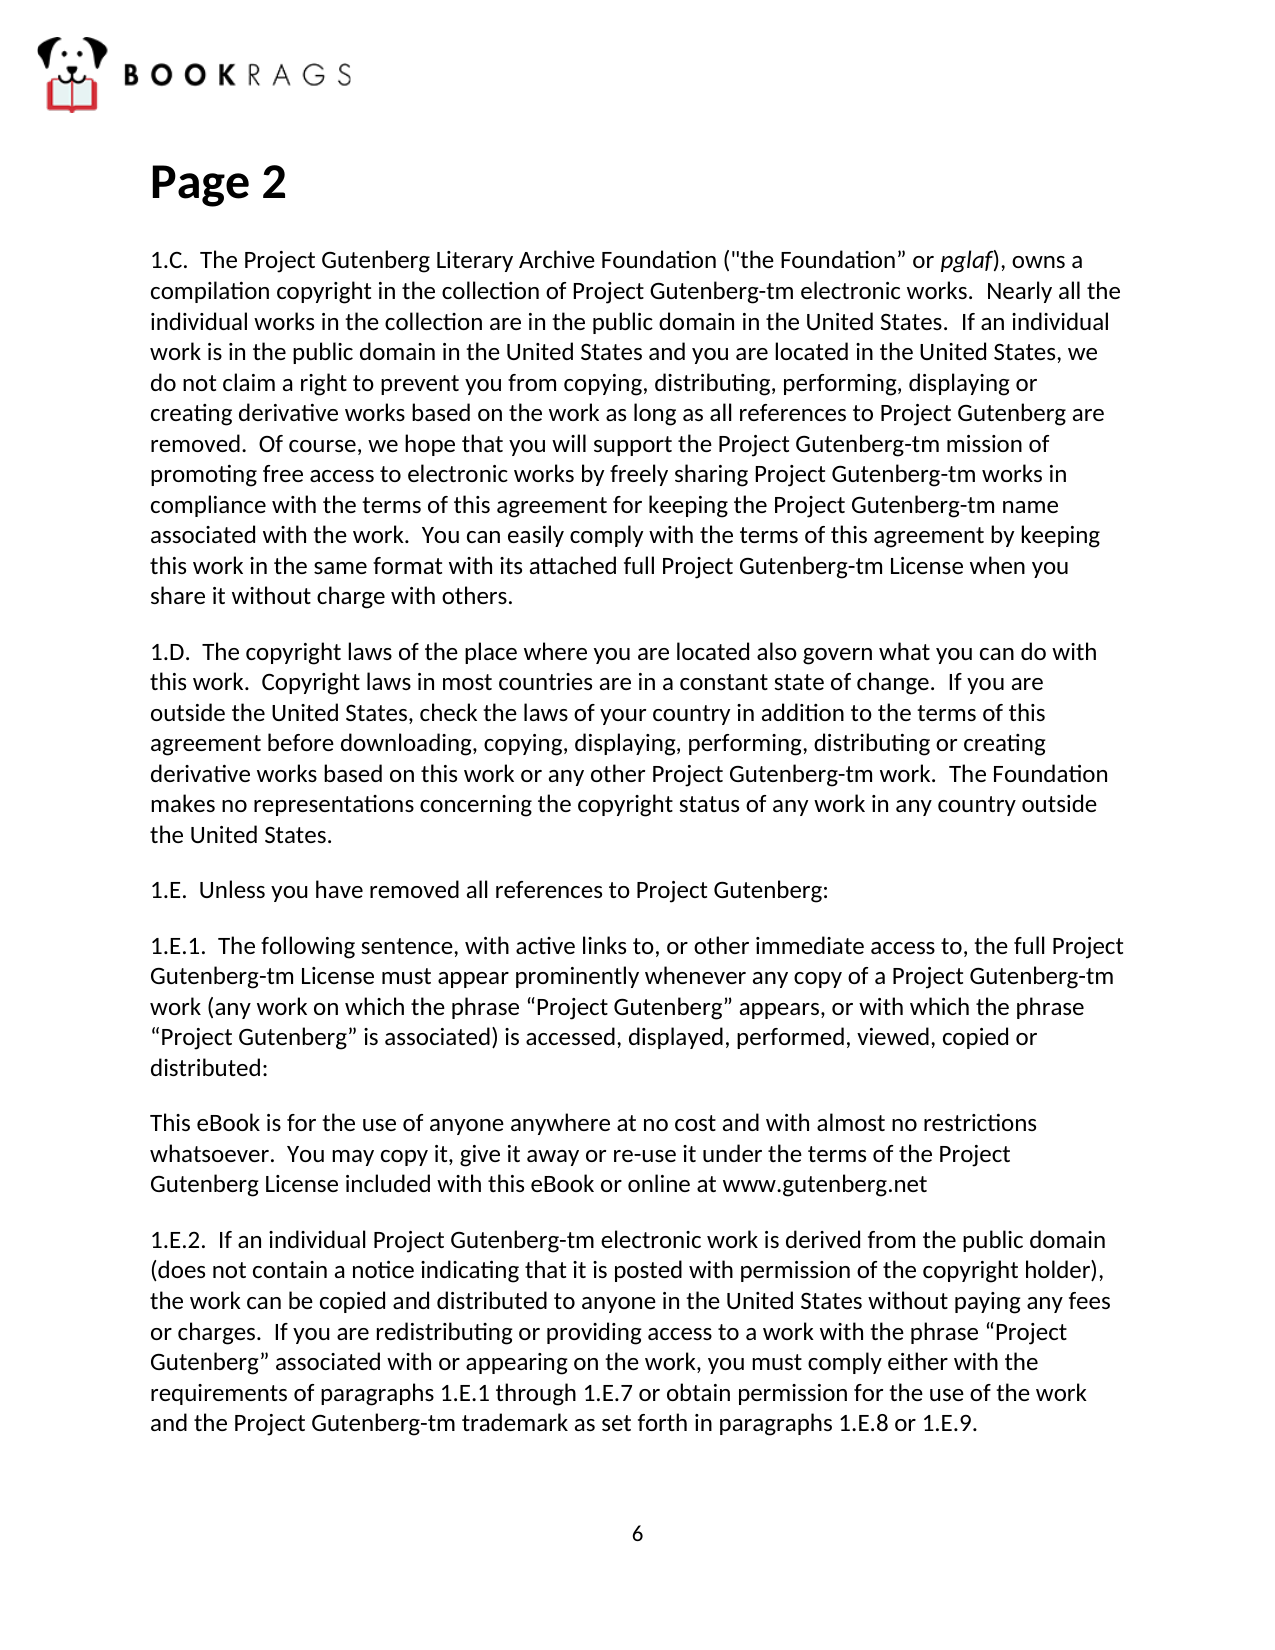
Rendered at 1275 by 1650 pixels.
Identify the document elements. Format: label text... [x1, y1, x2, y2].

text Page 2 [150, 150, 1125, 211]
text 1.D. The copyright laws of the place where you are located also govern what you can do with this work. Copyright laws in most countries are in a constant state of change. If you are outside the United States, check the laws of your country in addition to the terms of this agreement before downloading, copying, displaying, performing, distributing or creating derivative works based on this work or any other Project Gutenberg-tm work. The Foundation makes no representations concerning the copyright status of any work in any country outside the United States. [150, 636, 1125, 849]
text 1.C. The Project Gutenberg Literary Archive Foundation ("the Foundation” or pglaf), owns a compilation copyright in the collection of Project Gutenberg-tm electronic works. Nearly all the individual works in the collection are in the public domain in the United States. If an individual work is in the public domain in the United States and you are located in the United States, we do not claim a right to prevent you from copying, distributing, performing, displaying or creating derivative works based on the work as long as all references to Project Gutenberg are removed. Of course, we hope that you will support the Project Gutenberg-tm mission of promoting free access to electronic works by freely sharing Project Gutenberg-tm works in compliance with the terms of this agreement for keeping the Project Gutenberg-tm name associated with the work. You can easily comply with the terms of this agreement by keeping this work in the same format with its attached full Project Gutenberg-tm License when you share it without charge with others. [150, 244, 1125, 611]
text 1.E. Unless you have removed all references to Project Gutenberg: [150, 874, 1125, 905]
text 1.E.2. If an individual Project Gutenberg-tm electronic work is derived from the public domain (does not contain a notice indicating that it is posted with permission of the copyright holder), the work can be copied and distributed to anyone in the United States without paying any fees or charges. If you are redistributing or providing access to a work with the phrase “Project Gutenberg” associated with or appearing on the work, you must comply either with the requirements of paragraphs 1.E.1 through 1.E.7 or obtain permission for the use of the work and the Project Gutenberg-tm trademark as set forth in paragraphs 1.E.8 or 1.E.9. [150, 1224, 1125, 1438]
picture [37, 37, 351, 113]
text This eBook is for the use of anyone anywhere at no cost and with almost no restrictions whatsoever. You may copy it, give it away or re-use it under the terms of the Project Gutenberg License included with this eBook or online at www.gutenberg.net [150, 1108, 1125, 1199]
text 1.E.1. The following sentence, with active links to, or other immediate access to, the full Project Gutenberg-tm License must appear prominently whenever any copy of a Project Gutenberg-tm work (any work on which the phrase “Project Gutenberg” appears, or with which the phrase “Project Gutenberg” is associated) is accessed, displayed, performed, viewed, copied or distributed: [150, 930, 1125, 1083]
